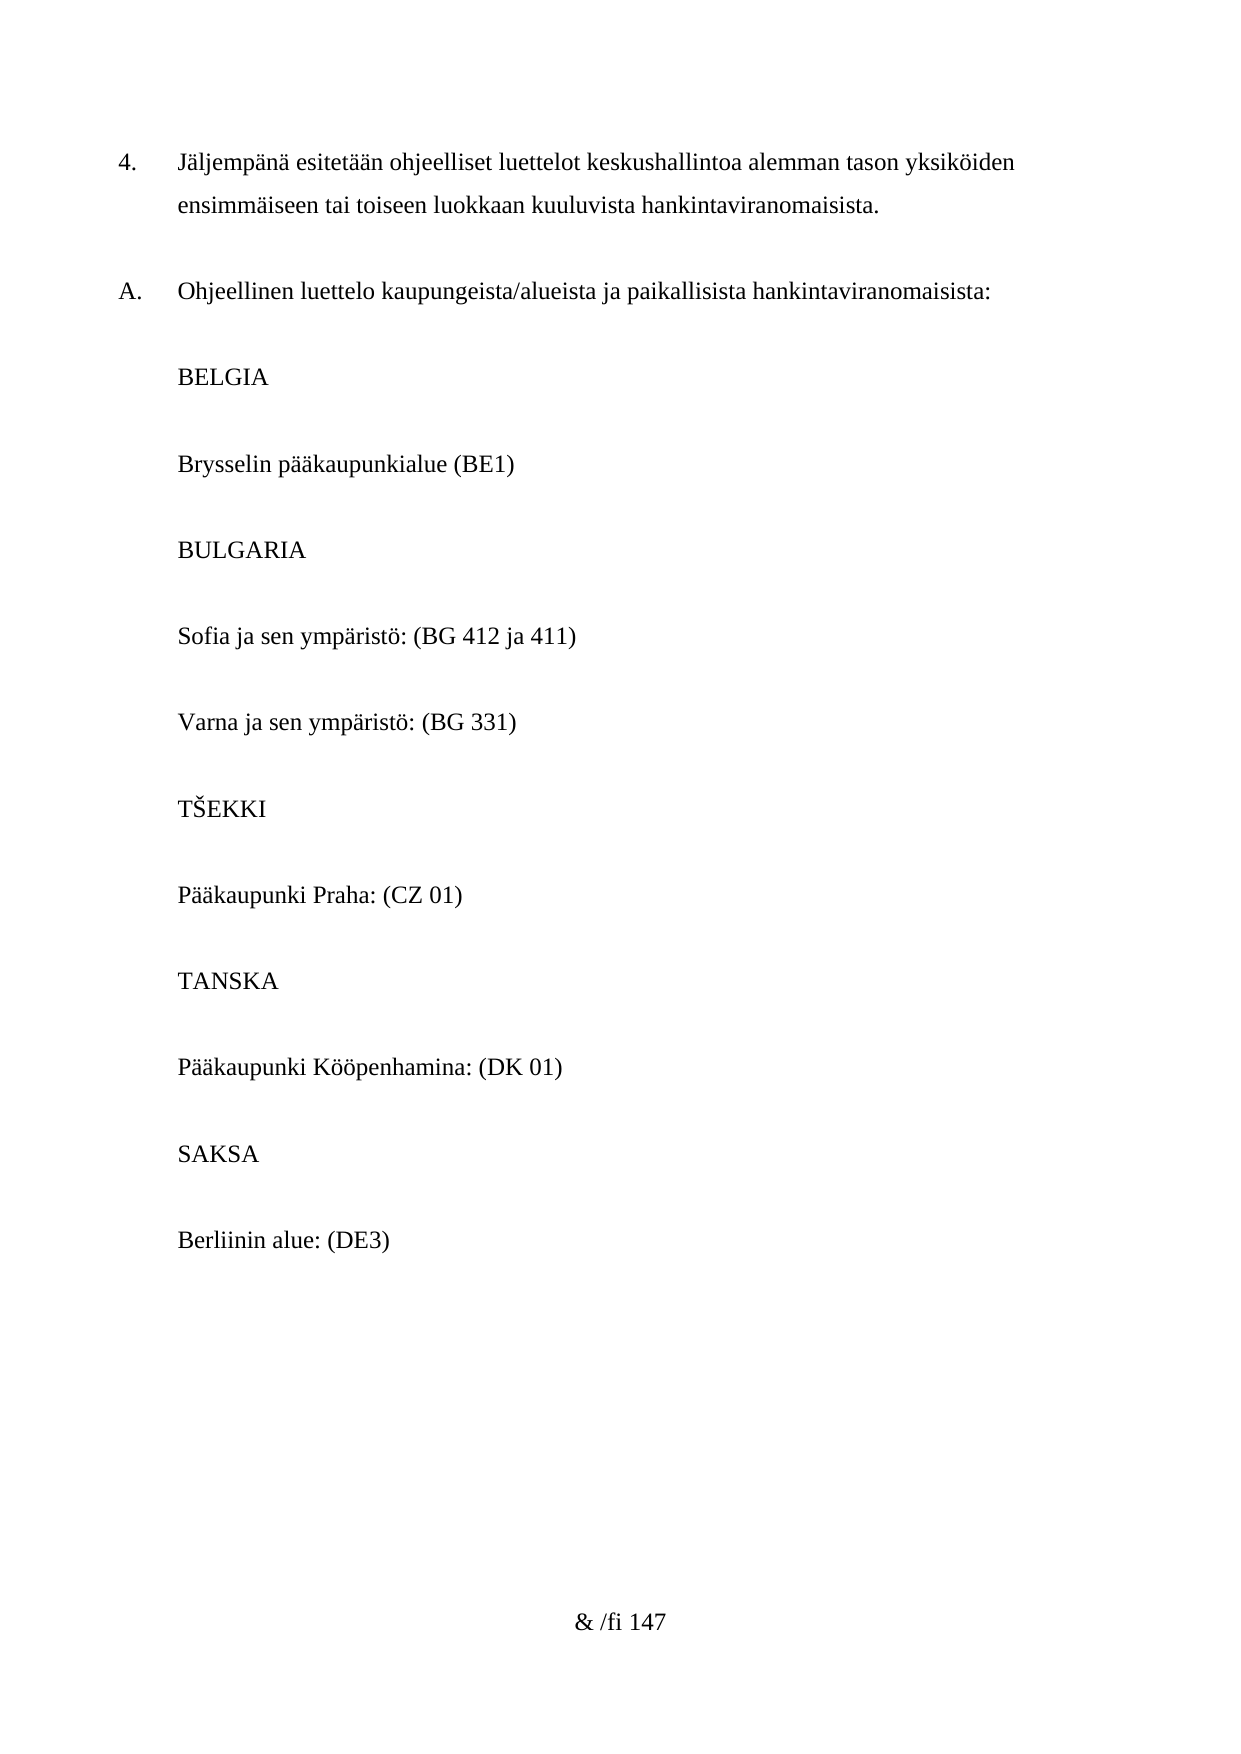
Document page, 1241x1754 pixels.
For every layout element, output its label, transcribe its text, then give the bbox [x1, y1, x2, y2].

text Brysselin pääkaupunkialue (BE1) [177, 449, 1122, 477]
text 4. Jäljempänä esitetään ohjeelliset luettelot keskushallintoa alemman tason yksiköiden ensimmäiseen tai toiseen luokkaan kuuluvista hankintaviranomaisista. [118, 147, 1122, 219]
text TŠEKKI [177, 794, 1122, 822]
text SAKSA [177, 1139, 1122, 1167]
text Varna ja sen ympäristö: (BG 331) [177, 707, 1122, 736]
text A. Ohjeellinen luettelo kaupungeista/alueista ja paikallisista hankintaviranomaisista: [118, 276, 1122, 305]
text Pääkaupunki Praha: (CZ 01) [177, 880, 1122, 909]
text BELGIA [177, 362, 1122, 391]
text Berliinin alue: (DE3) [177, 1225, 1122, 1254]
text Pääkaupunki Kööpenhamina: (DK 01) [177, 1052, 1122, 1081]
text Sofia ja sen ympäristö: (BG 412 ja 411) [177, 621, 1122, 650]
text TANSKA [177, 966, 1122, 995]
text BULGARIA [177, 535, 1122, 564]
